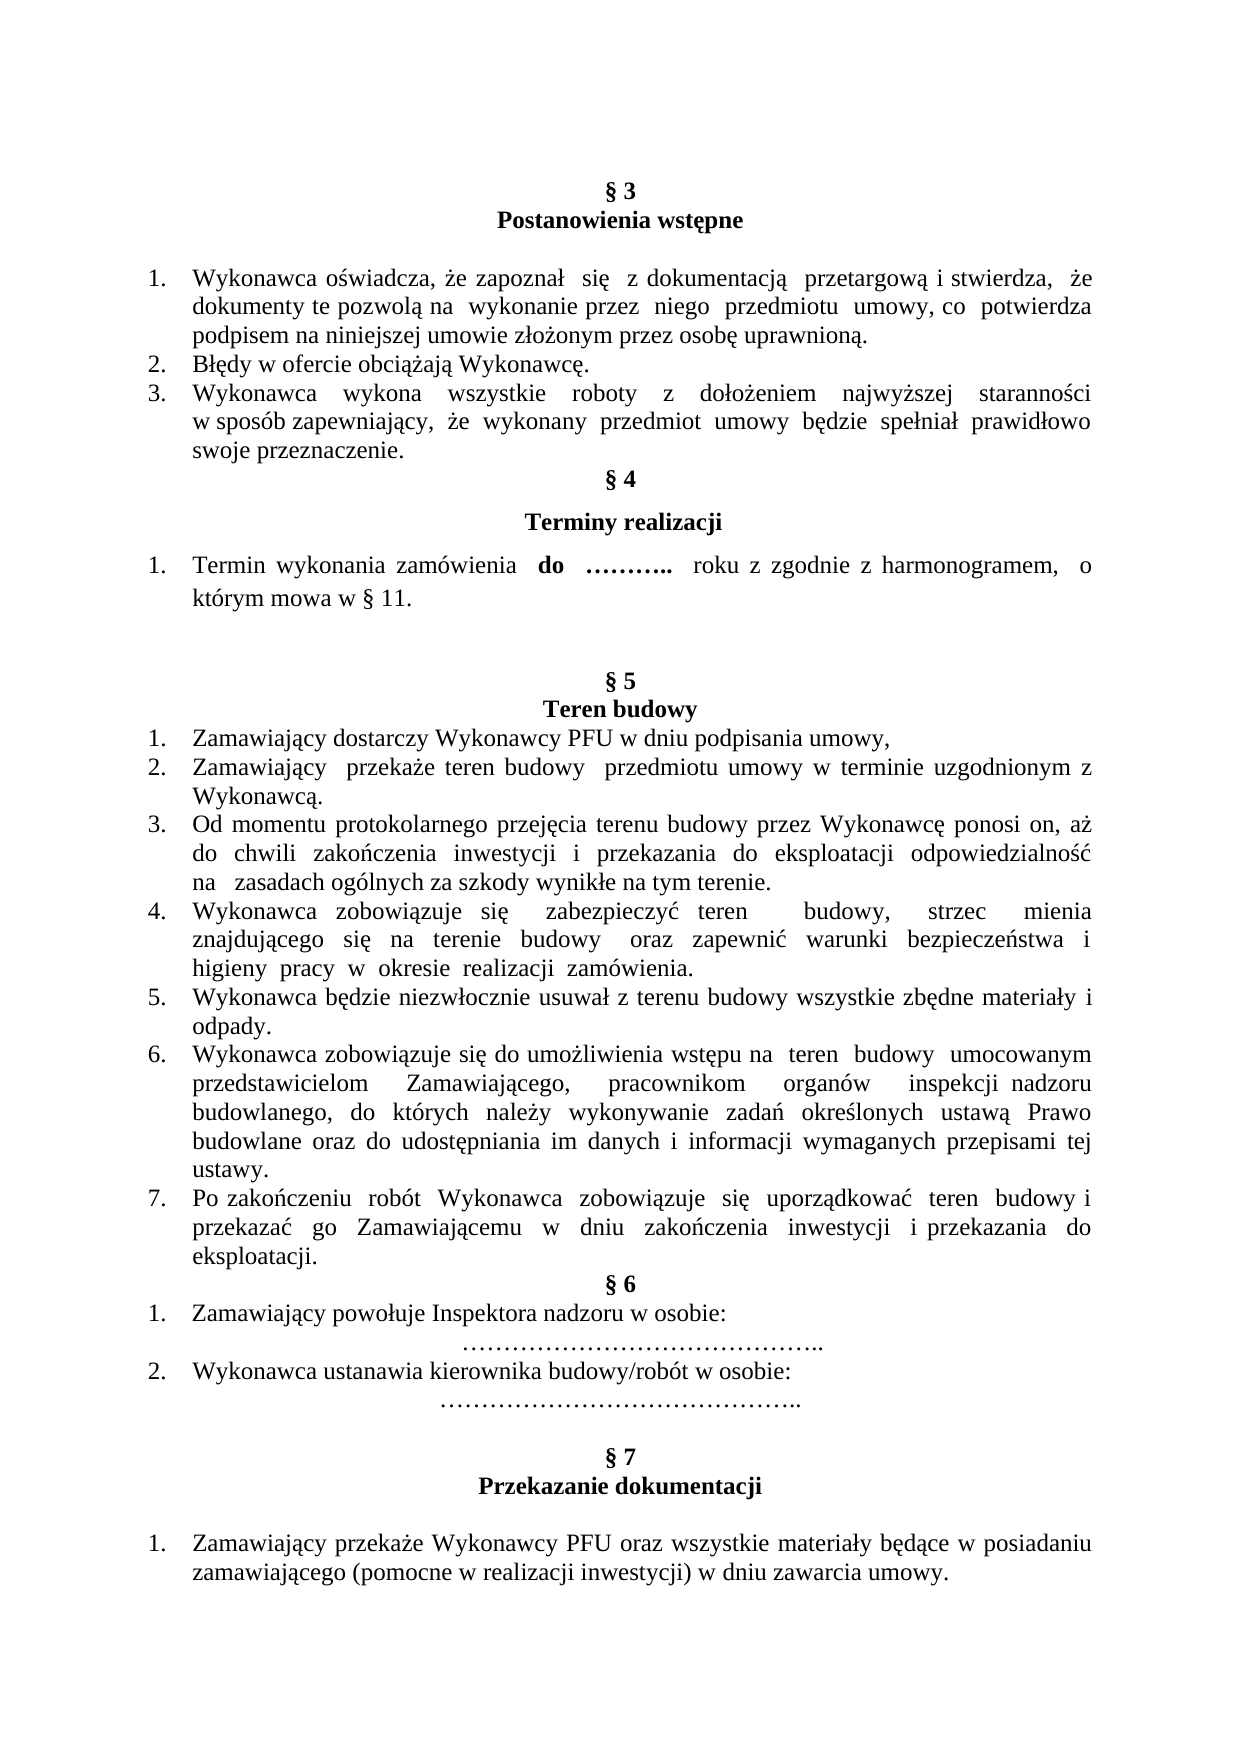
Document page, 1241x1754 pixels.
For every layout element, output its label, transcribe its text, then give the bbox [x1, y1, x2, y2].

list Zamawiający dostarczy Wykonawcy PFU w dniu podpisania umowy, [148, 723, 1093, 752]
list Wykonawca oświadcza, że zapoznał się z dokumentacją przetargową i stwierdza, że dokumenty te pozwolą na wykonanie przez niego przedmiotu umowy, co potwierdza podpisem na niniejszej umowie złożonym przez osobę uprawnioną. [148, 263, 1093, 349]
text § 5 [148, 666, 1093, 694]
text …………………………………….. [192, 1327, 1093, 1356]
text § 6 [148, 1269, 1093, 1298]
text …………………………………….. [148, 1384, 1093, 1413]
text Teren budowy [148, 694, 1093, 723]
list Od momentu protokolarnego przejęcia terenu budowy przez Wykonawcę ponosi on, aż do chwili zakończenia inwestycji i przekazania do eksploatacji odpowiedzialność na zasadach ogólnych za szkody wynikłe na tym terenie. [148, 809, 1093, 896]
list Wykonawca wykona wszystkie roboty z dołożeniem najwyższej staranności w sposób zapewniający, że wykonany przedmiot umowy będzie spełniał prawidłowo swoje przeznaczenie. [148, 378, 1093, 464]
list Wykonawca zobowiązuje się zabezpieczyć teren budowy, strzec mienia znajdującego się na terenie budowy oraz zapewnić warunki bezpieczeństwa i higieny pracy w okresie realizacji zamówienia. [148, 896, 1093, 982]
list Wykonawca zobowiązuje się do umożliwienia wstępu na teren budowy umocowanym przedstawicielom Zamawiającego, pracownikom organów inspekcji nadzoru budowlanego, do których należy wykonywanie zadań określonych ustawą Prawo budowlane oraz do udostępniania im danych i informacji wymaganych przepisami tej ustawy. [148, 1039, 1093, 1183]
list Po zakończeniu robót Wykonawca zobowiązuje się uporządkować teren budowy i przekazać go Zamawiającemu w dniu zakończenia inwestycji i przekazania do eksploatacji. [148, 1183, 1093, 1269]
text Terminy realizacji [148, 507, 1093, 536]
text § 3 [148, 148, 1093, 205]
text Postanowienia wstępne [148, 205, 1093, 234]
text § 4 [148, 464, 1093, 493]
list Termin wykonania zamówienia do ……….. roku z zgodnie z harmonogramem, o którym mowa w § 11. [148, 550, 1093, 612]
list Wykonawca ustanawia kierownika budowy/robót w osobie: [148, 1356, 1093, 1384]
text § 7 [148, 1442, 1093, 1471]
list Wykonawca będzie niezwłocznie usuwał z terenu budowy wszystkie zbędne materiały i odpady. [148, 982, 1093, 1039]
text Przekazanie dokumentacji [148, 1471, 1093, 1499]
list Zamawiający przekaże teren budowy przedmiotu umowy w terminie uzgodnionym z Wykonawcą. [148, 752, 1093, 809]
list Błędy w ofercie obciążają Wykonawcę. [148, 349, 1093, 378]
text 1. Zamawiający powołuje Inspektora nadzoru w osobie: [148, 1298, 1093, 1327]
list Zamawiający przekaże Wykonawcy PFU oraz wszystkie materiały będące w posiadaniu zamawiającego (pomocne w realizacji inwestycji) w dniu zawarcia umowy. [148, 1528, 1093, 1586]
